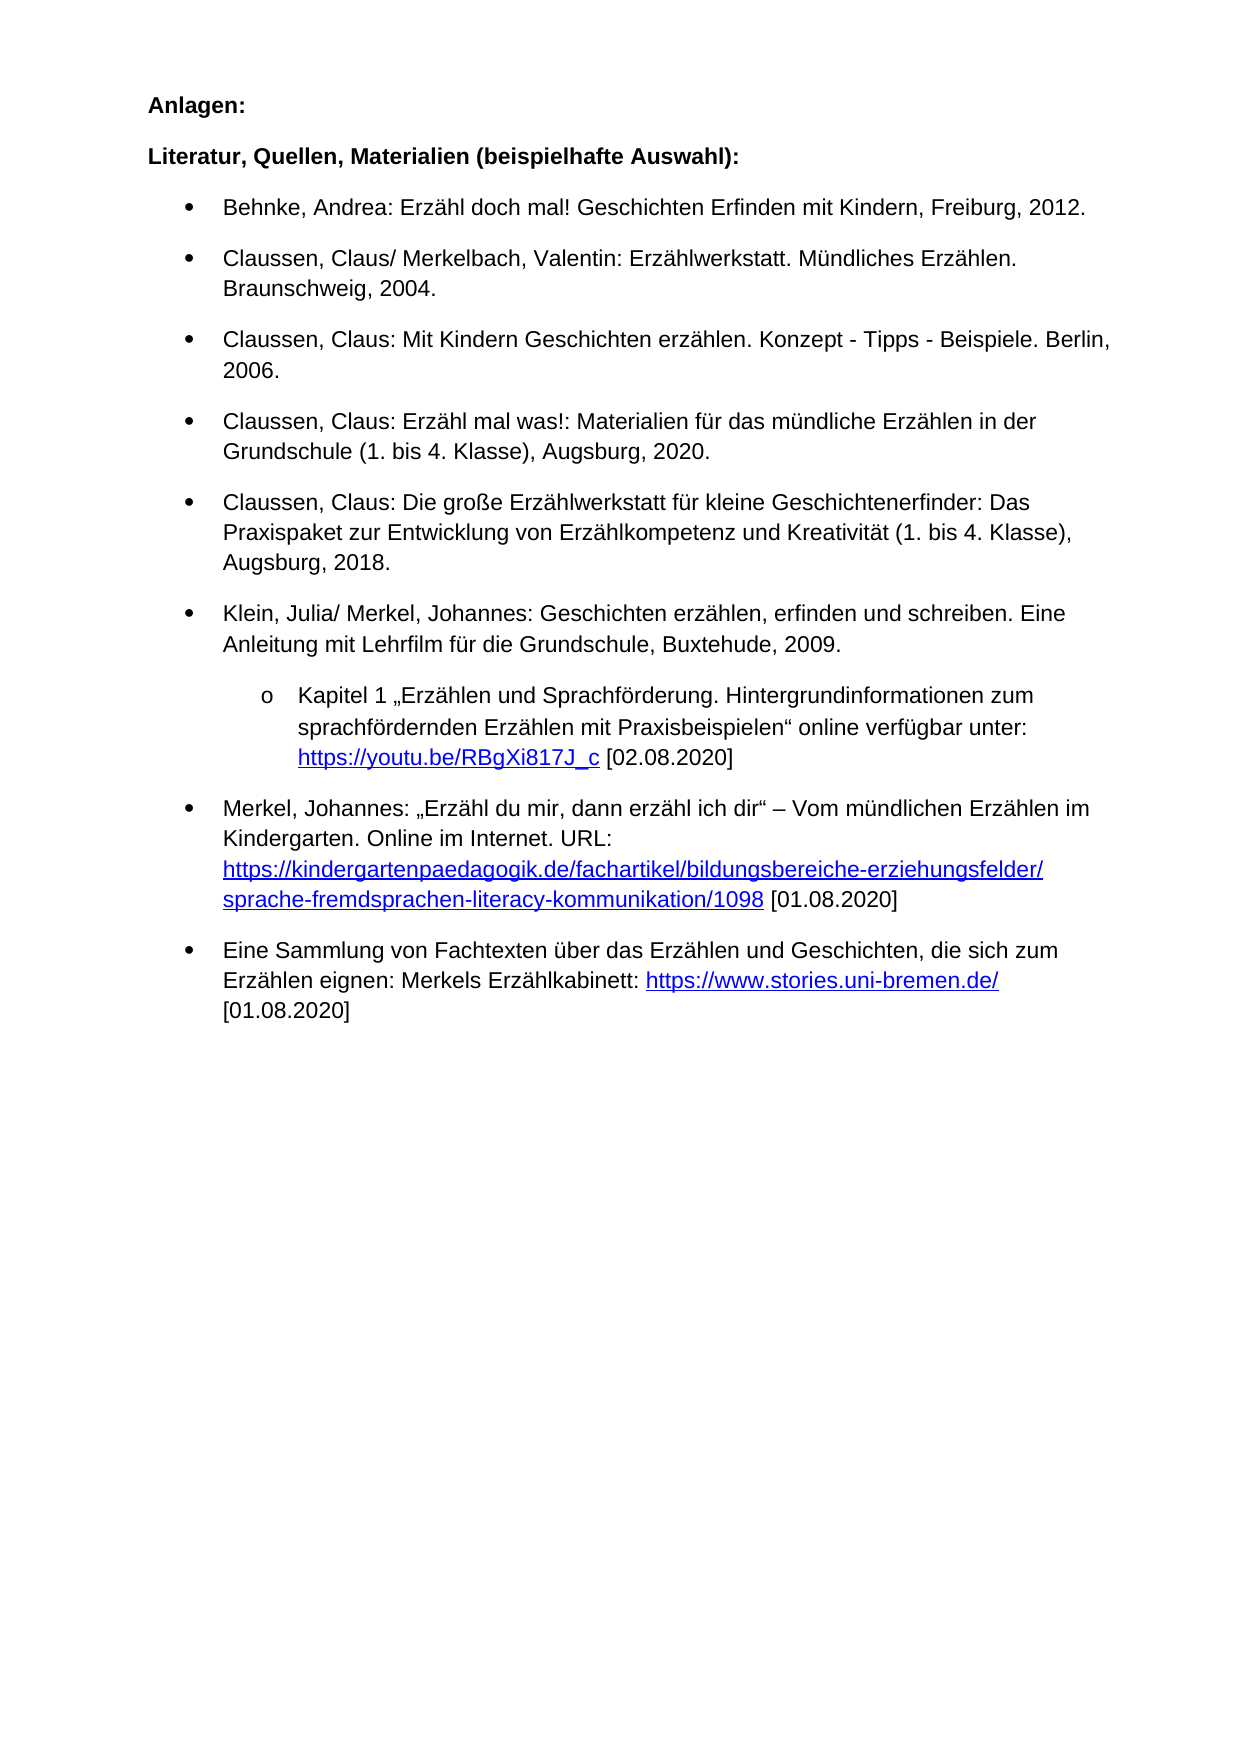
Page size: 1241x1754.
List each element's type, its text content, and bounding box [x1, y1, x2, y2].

list Kapitel 1 „Erzählen und Sprachförderung. Hintergrundinformationen zum sprachfördernden Erzählen mit Praxisbeispielen“ online verfügbar unter: https://youtu.be/RBgXi817J_c [02.08.2020] [260, 682, 1122, 770]
text Literatur, Quellen, Materialien (beispielhafte Auswahl): [148, 143, 1122, 169]
text Anlagen: [148, 92, 1122, 118]
list Claussen, Claus: Erzähl mal was!: Materialien für das mündliche Erzählen in der Grundschule (1. bis 4. Klasse), Augsburg, 2020. [185, 408, 1122, 464]
list Klein, Julia/ Merkel, Johannes: Geschichten erzählen, erfinden und schreiben. Eine Anleitung mit Lehrfilm für die Grundschule, Buxtehude, 2009. [185, 600, 1122, 657]
list Claussen, Claus/ Merkelbach, Valentin: Erzählwerkstatt. Mündliches Erzählen. Braunschweig, 2004. [185, 245, 1122, 302]
list Eine Sammlung von Fachtexten über das Erzählen und Geschichten, die sich zum Erzählen eignen: Merkels Erzählkabinett: https://www.stories.uni-bremen.de/ [01.08.2020] [185, 937, 1122, 1023]
list Claussen, Claus: Die große Erzählwerkstatt für kleine Geschichtenerfinder: Das Praxispaket zur Entwicklung von Erzählkompetenz und Kreativität (1. bis 4. Klasse), Augsburg, 2018. [185, 489, 1122, 576]
list Merkel, Johannes: „Erzähl du mir, dann erzähl ich dir“ – Vom mündlichen Erzählen im Kindergarten. Online im Internet. URL: https://kindergartenpaedagogik.de/fachartikel/bildungsbereiche-erziehungsfelder/sprache-fremdsprachen-literacy-kommunikation/1098 [01.08.2020] [185, 795, 1122, 912]
list Behnke, Andrea: Erzähl doch mal! Geschichten Erfinden mit Kindern, Freiburg, 2012. [185, 194, 1122, 221]
list Claussen, Claus: Mit Kindern Geschichten erzählen. Konzept - Tipps - Beispiele. Berlin, 2006. [185, 326, 1122, 383]
